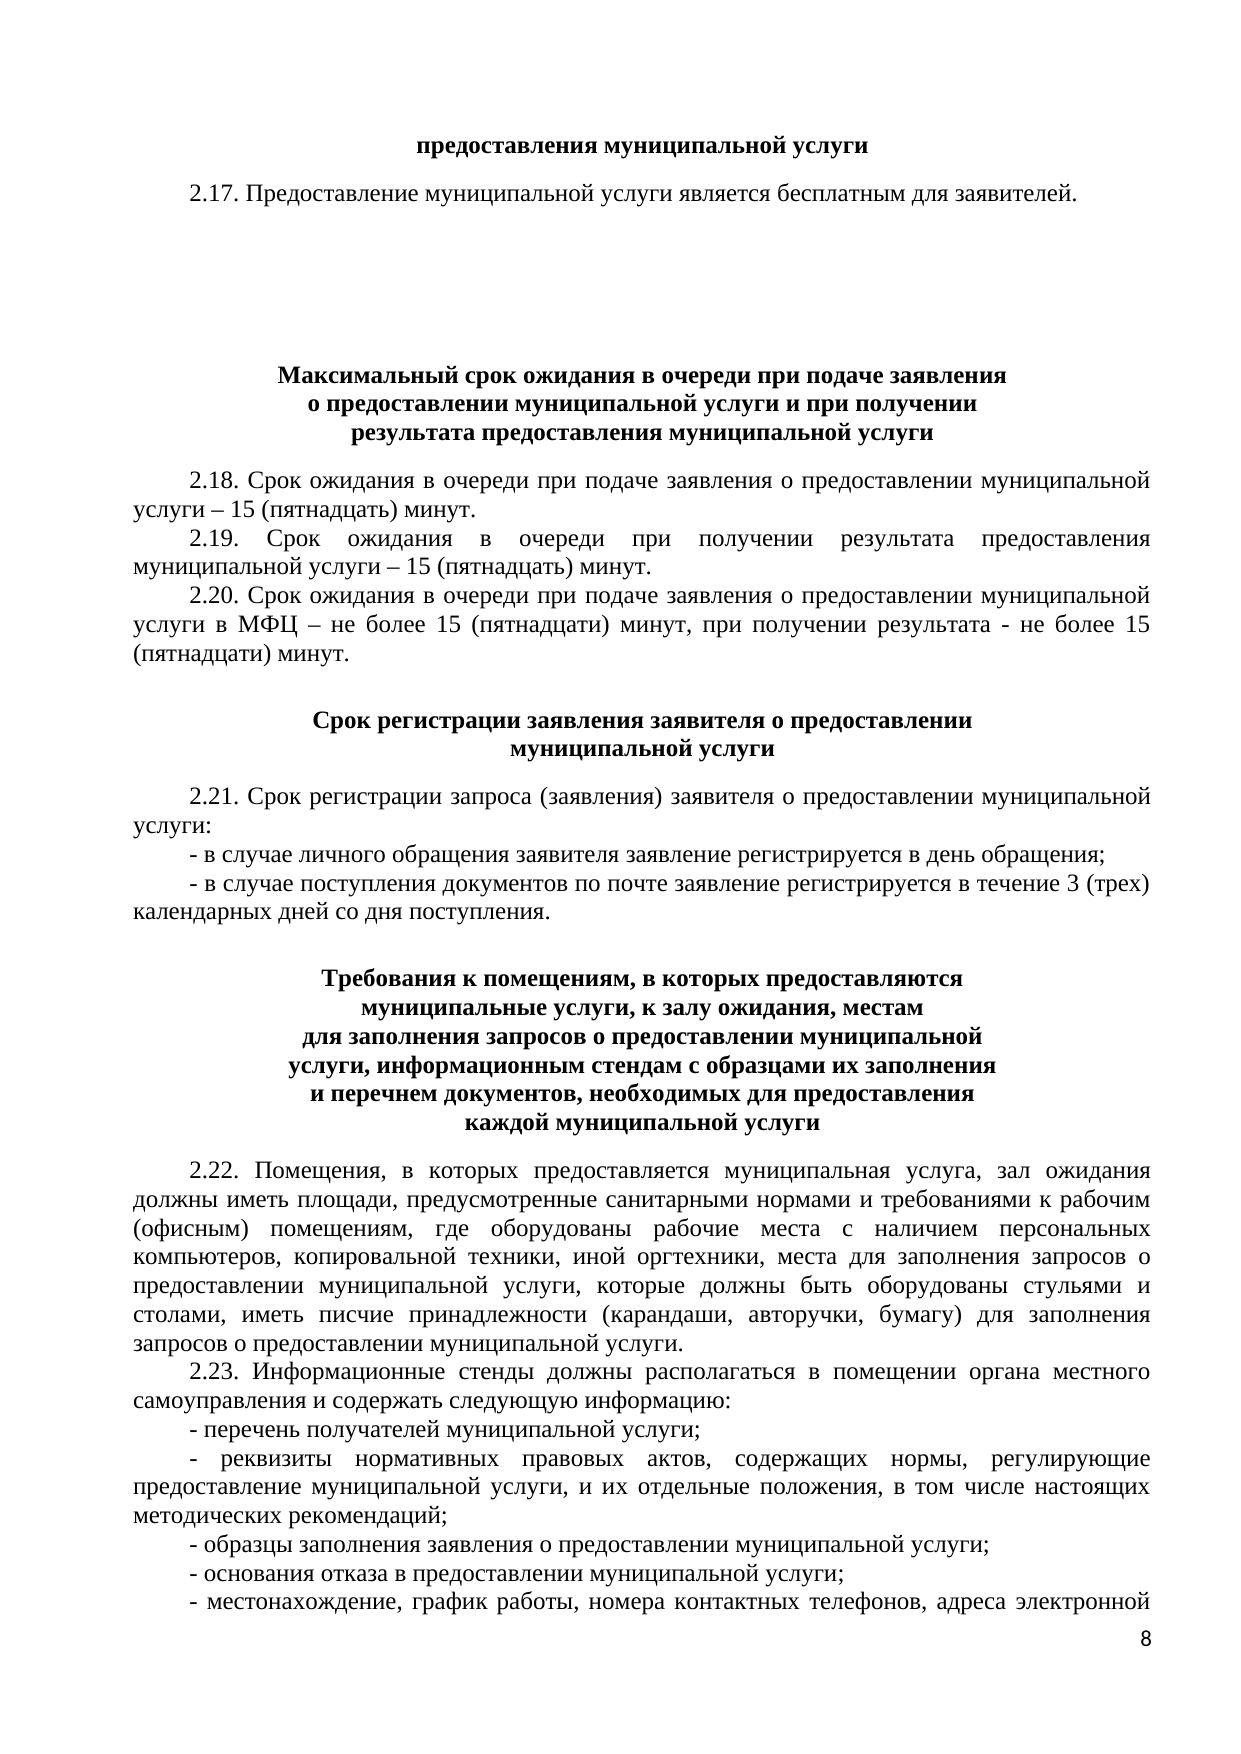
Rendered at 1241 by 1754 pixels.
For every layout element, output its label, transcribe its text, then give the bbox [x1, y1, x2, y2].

text результата предоставления муниципальной услуги [133, 417, 1152, 446]
text - реквизиты нормативных правовых актов, содержащих нормы, регулирующие предоставление муниципальной услуги, и их отдельные положения, в том числе настоящих методических рекомендаций; [133, 1443, 1152, 1529]
text для заполнения запросов о предоставлении муниципальной [133, 1021, 1152, 1050]
text и перечнем документов, необходимых для предоставления [133, 1078, 1152, 1107]
text - в случае поступления документов по почте заявление регистрируется в течение 3 (трех) календарных дней со дня поступления. [133, 868, 1152, 925]
text муниципальные услуги, к залу ожидания, местам [133, 992, 1152, 1021]
text 2.21. Срок регистрации запроса (заявления) заявителя о предоставлении муниципальной услуги: [133, 781, 1152, 839]
text каждой муниципальной услуги [133, 1107, 1152, 1136]
text услуги, информационным стендам с образцами их заполнения [133, 1050, 1152, 1078]
text - основания отказа в предоставлении муниципальной услуги; [133, 1558, 1152, 1586]
text - в случае личного обращения заявителя заявление регистрируется в день обращения; [133, 839, 1152, 868]
text 2.19. Срок ожидания в очереди при получении результата предоставления муниципальной услуги – 15 (пятнадцать) минут. [133, 523, 1152, 580]
text Максимальный срок ожидания в очереди при подаче заявления [133, 360, 1152, 388]
text 2.23. Информационные стенды должны располагаться в помещении органа местного самоуправления и содержать следующую информацию: [133, 1356, 1152, 1414]
text 2.20. Срок ожидания в очереди при подаче заявления о предоставлении муниципальной услуги в МФЦ – не более 15 (пятнадцати) минут, при получении результата - не более 15 (пятнадцати) минут. [133, 580, 1152, 666]
text - перечень получателей муниципальной услуги; [133, 1414, 1152, 1443]
text муниципальной услуги [133, 733, 1152, 762]
text 2.17. Предоставление муниципальной услуги является бесплатным для заявителей. [133, 178, 1152, 206]
text 2.18. Срок ожидания в очереди при подаче заявления о предоставлении муниципальной услуги – 15 (пятнадцать) минут. [133, 465, 1152, 523]
text о предоставлении муниципальной услуги и при получении [133, 388, 1152, 417]
text 2.22. Помещения, в которых предоставляется муниципальная услуга, зал ожидания должны иметь площади, предусмотренные санитарными нормами и требованиями к рабочим (офисным) помещениям, где оборудованы рабочие места с наличием персональных компьютеров, копировальной техники, иной оргтехники, места для заполнения запросов о предоставлении муниципальной услуги, которые должны быть оборудованы стульями и столами, иметь писчие принадлежности (карандаши, авторучки, бумагу) для заполнения запросов о предоставлении муниципальной услуги. [133, 1155, 1152, 1356]
text предоставления муниципальной услуги [133, 130, 1152, 158]
text Срок регистрации заявления заявителя о предоставлении [133, 705, 1152, 733]
text Требования к помещениям, в которых предоставляются [133, 963, 1152, 992]
text - образцы заполнения заявления о предоставлении муниципальной услуги; [133, 1529, 1152, 1558]
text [133, 1586, 1152, 1615]
